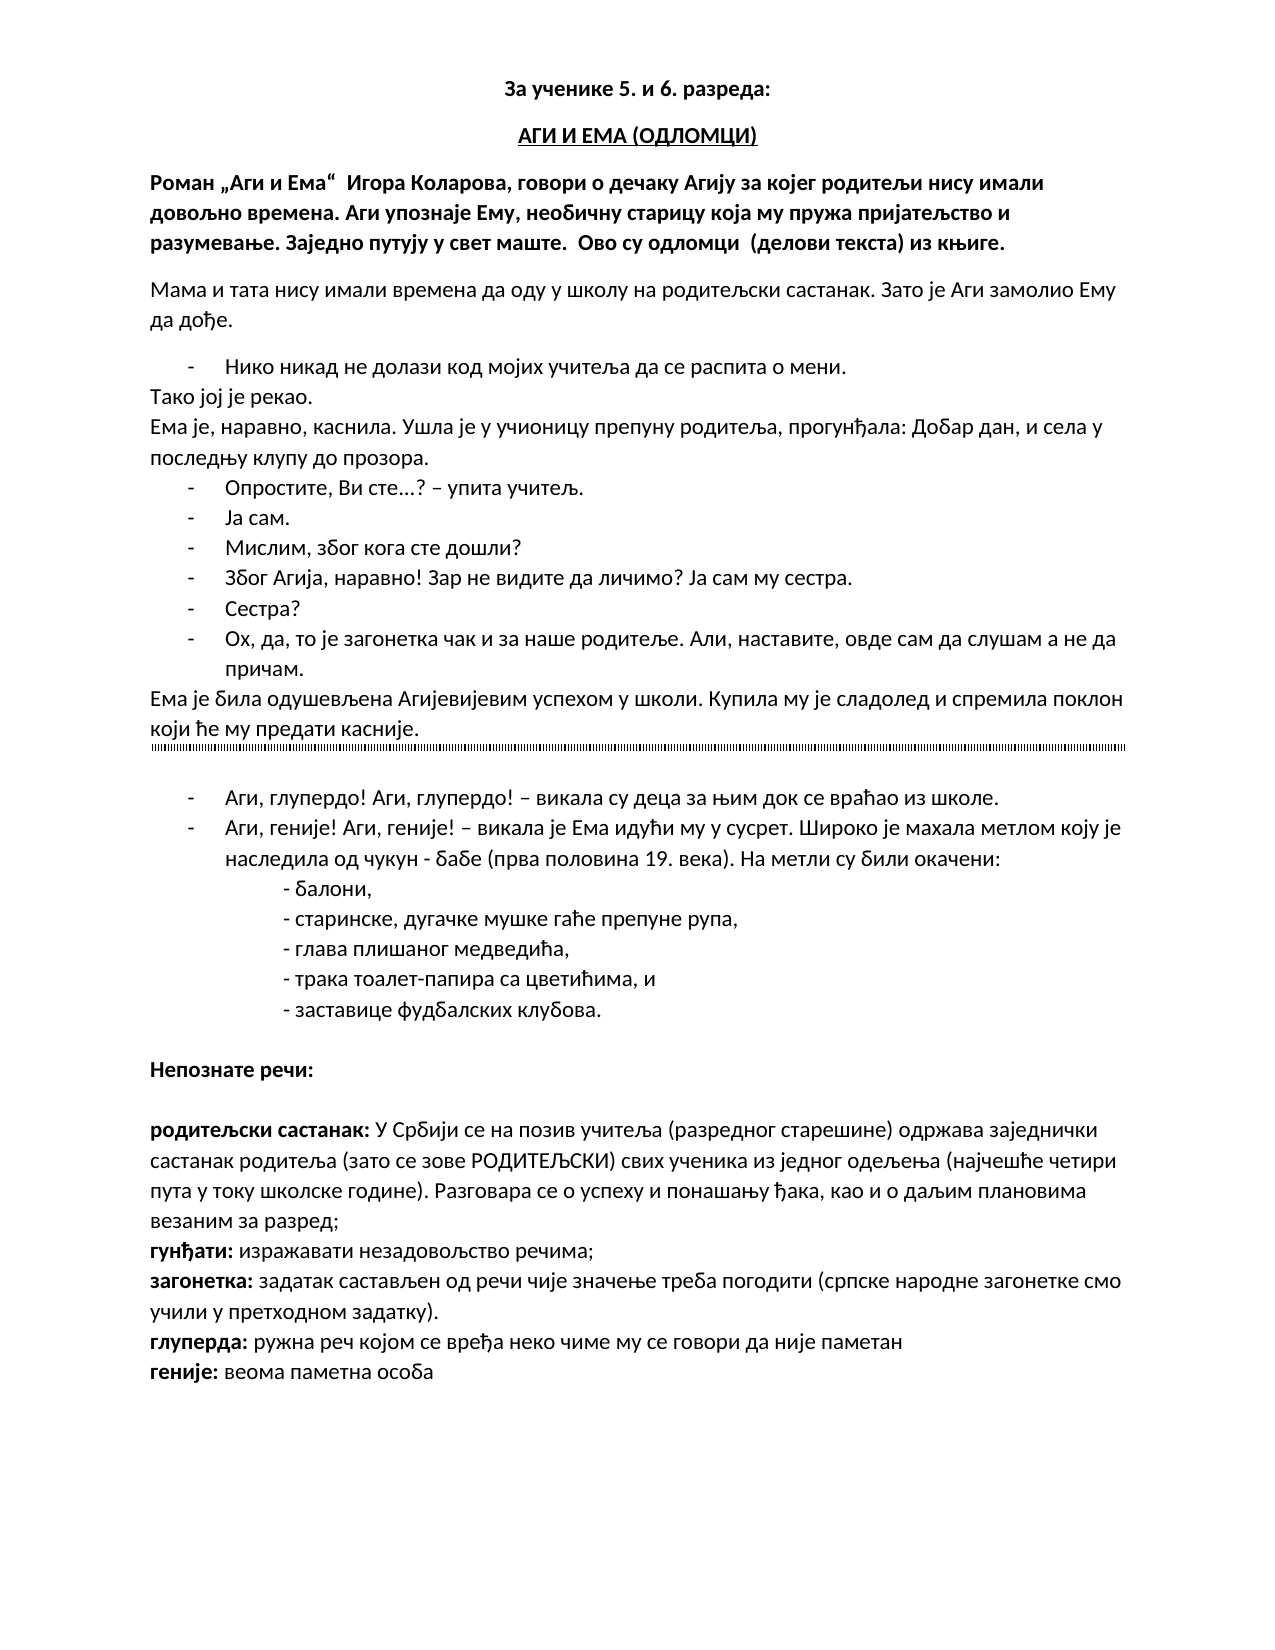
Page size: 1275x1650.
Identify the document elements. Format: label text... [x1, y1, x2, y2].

list глуперда: ружна реч којом се вређа неко чиме му се говори да није паметан [150, 1327, 1125, 1355]
list Ема је, наравно, каснила. Ушла је у учионицу препуну родитеља, прогунђала: Добар дан, и села у последњу клупу до прозора. [150, 412, 1125, 471]
list - трака тоалет-папира са цветићима, и [283, 964, 1125, 992]
list Ох, да, то је загонетка чак и за наше родитеље. Али, наставите, овде сам да слушам а не да причам. [187, 624, 1125, 682]
list Ема је била одушевљена Агијевијевим успехом у школи. Купила му је сладолед и спремила поклон који ће му предати касније. [150, 684, 1125, 751]
list Аги, геније! Аги, геније! – викала је Ема идући му у сусрет. Широко је махала метлом коју је наследила од чукун - бабе (прва половина 19. века). На метли су били окачени: [187, 813, 1125, 872]
list Аги, глупердо! Аги, глупердо! – викала су деца за њим док се враћао из школе. [187, 783, 1125, 811]
list - балони, [283, 874, 1125, 902]
list загонетка: задатак састављен од речи чије значење треба погодити (српске народне загонетке смо учили у претходном задатку). [150, 1267, 1125, 1325]
list Опростите, Ви сте...? – упита учитељ. [187, 473, 1125, 501]
list - старинске, дугачке мушке гаће препуне рупа, [283, 904, 1125, 932]
text АГИ И ЕМА (ОДЛОМЦИ) [150, 121, 1125, 149]
text Роман „Аги и Ема“ Игора Коларова, говори о дечаку Агију за којег родитељи нису имали довољно времена. Аги упознаје Ему, необичну старицу која му пружа пријатељство и разумевање. Заједно путују у свет маште. Ово су одломци (делови текста) из књиге. [150, 168, 1125, 256]
list - глава плишаног медведића, [283, 934, 1125, 962]
list родитељски састанак: У Србији се на позив учитеља (разредног старешине) одржава заједнички састанак родитеља (зато се зове РОДИТЕЉСКИ) свих ученика из једног одељења (најчешће четири пута у току школске године). Разговара се о успеху и понашању ђака, као и о даљим плановима везаним за разред; [150, 1116, 1125, 1234]
list Сестра? [187, 594, 1125, 622]
list гунђати: изражавати незадовољство речима; [150, 1236, 1125, 1264]
list Непознате речи: [150, 1055, 1125, 1083]
list Ја сам. [187, 503, 1125, 531]
list Због Агија, наравно! Зар не видите да личимо? Ја сам му сестра. [187, 563, 1125, 591]
text Мама и тата нису имали времена да оду у школу на родитељски састанак. Зато је Аги замолио Ему да дође. [150, 275, 1125, 333]
list Тако јој је рекао. [150, 382, 1125, 410]
list - заставице фудбалских клубова. [283, 995, 1125, 1023]
text За ученике 5. и 6. разреда: [150, 74, 1125, 102]
list геније: веома паметна особа [150, 1357, 1125, 1385]
list Мислим, због кога сте дошли? [187, 533, 1125, 561]
list Нико никад не долази код мојих учитеља да се распита о мени. [187, 352, 1125, 380]
